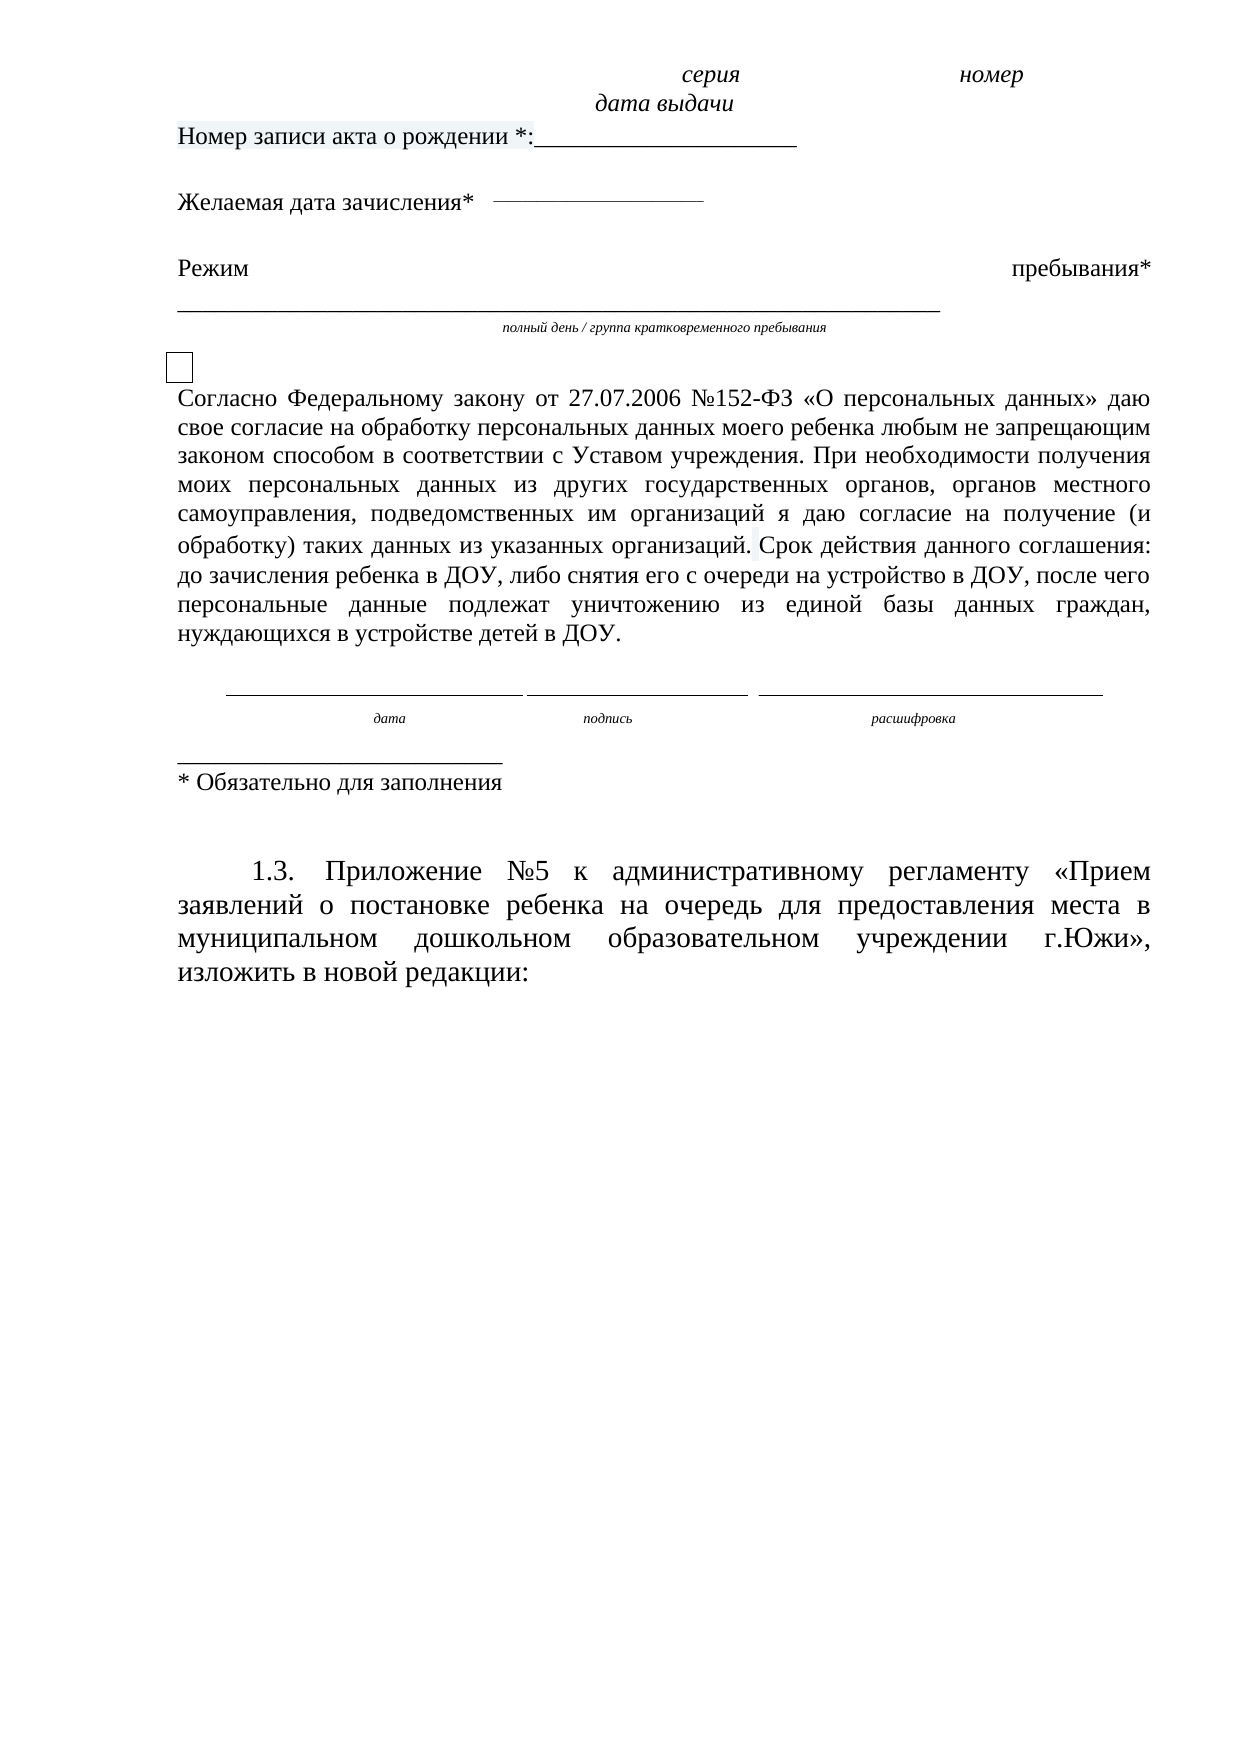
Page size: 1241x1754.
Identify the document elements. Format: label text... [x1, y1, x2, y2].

text * Обязательно для заполнения [177, 767, 1152, 796]
text серия номер дата выдачи [177, 59, 1152, 117]
text Номер записи акта о рождении *:_____________________ [534, 121, 1152, 149]
text Режим пребывания* _____________________________________________________________ [177, 253, 1152, 315]
text ________________________________ _____________ ______________ _________ __________________________________ [177, 681, 1152, 710]
table_header [167, 353, 192, 382]
text дата подпись расшифровка [177, 710, 1152, 738]
text __________________________ [177, 738, 1152, 767]
text Желаемая дата зачисления* _____________________________ [177, 187, 1152, 216]
text Согласно Федеральному закону от 27.07.2006 №152-ФЗ «О персональных данных» даю свое согласие на обработку персональных данных моего ребенка любым не запрещающим законом способом в соответствии с Уставом учреждения. При необходимости получения моих персональных данных из других государственных органов, органов местного самоуправления, подведомственных им организаций я даю согласие на получение (и обработку) таких данных из указанных организаций. Срок действия данного соглашения: до зачисления ребенка в ДОУ, либо снятия его с очереди на устройство в ДОУ, после чего персональные данные подлежат уничтожению из единой базы данных граждан, нуждающихся в устройстве детей в ДОУ. [177, 383, 1152, 647]
text полный день / группа кратковременного пребывания [177, 319, 1152, 348]
list Приложение №5 к административному регламенту «Прием заявлений о постановке ребенка на очередь для предоставления места в муниципальном дошкольном образовательном учреждении г.Южи», изложить в новой редакции: [177, 853, 1152, 988]
